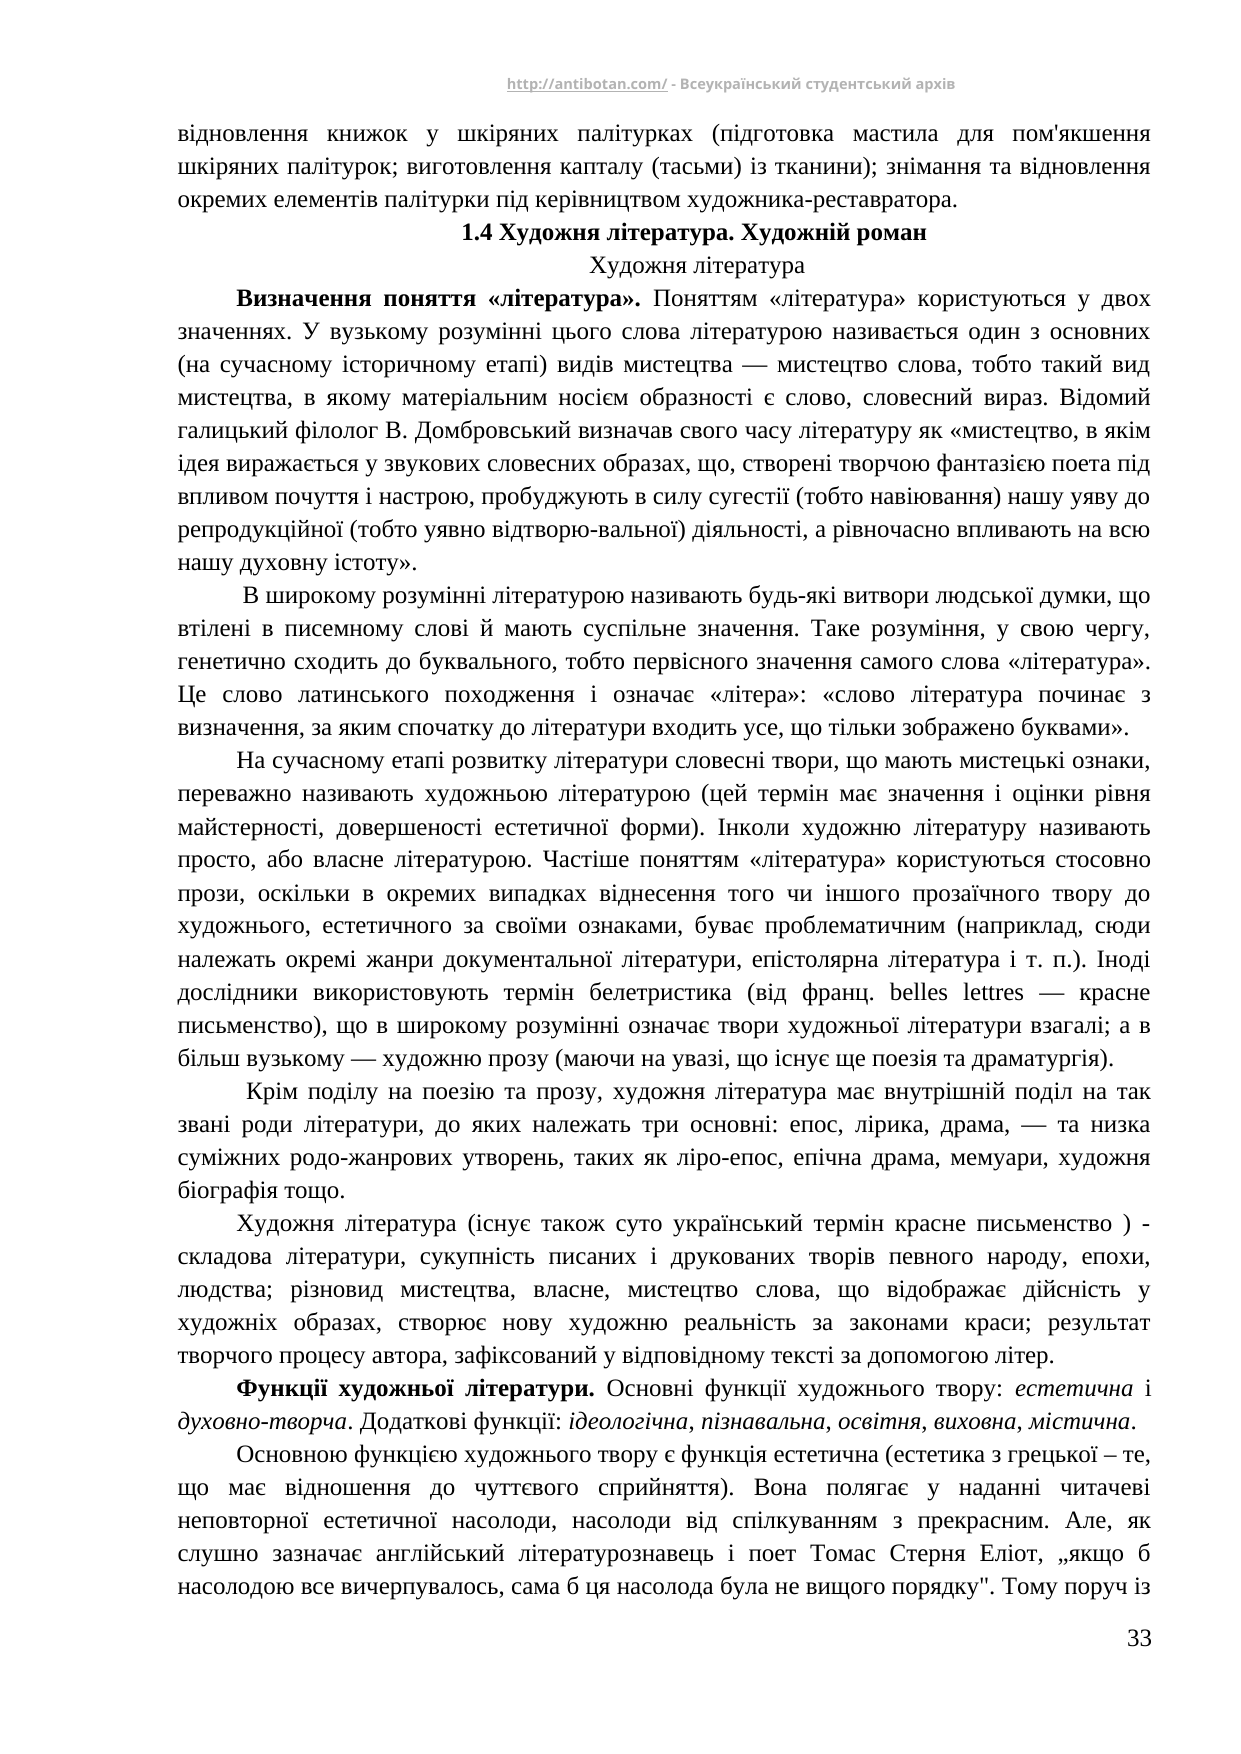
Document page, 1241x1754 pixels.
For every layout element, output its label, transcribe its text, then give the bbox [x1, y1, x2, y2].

text Художня література (існує також суто український термін красне письменство ) - складова літератури, сукупність писаних і друкованих творів певного народу, епохи, людства; різновид мистецтва, власне, мистецтво слова, що відображає дійсність у художніх образах, створює нову художню реальність за законами краси; результат творчого процесу автора, зафіксований у відповідному тексті за допомогою літер. [177, 1208, 1152, 1369]
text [177, 118, 1152, 213]
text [177, 1439, 1152, 1600]
text Функції художньої літератури. Основні функції художнього твору: естетична і духовно-творча. Додаткові функції: ідеологічна, пізнавальна, освітня, виховна, містична. [177, 1373, 1152, 1435]
text Крім поділу на поезію та прозу, художня література має внутрішній поділ на так звані роди літератури, до яких належать три основні: епос, лірика, драма, — та низка суміжних родо-жанрових утворень, таких як ліро-епос, епічна драма, мемуари, художня біографія тощо. [177, 1076, 1152, 1203]
text Визначення поняття «література». Поняттям «література» користуються у двох значеннях. У вузькому розумінні цього слова літературою називається один з основних (на сучасному історичному етапі) видів мистецтва — мистецтво слова, тобто такий вид мистецтва, в якому матеріальним носієм образності є слово, словесний вираз. Відомий галицький філолог В. Домбровський визначав свого часу літературу як «мистецтво, в якім ідея виражається у звукових словесних образах, що, створені творчою фантазією поета під впливом почуття і настрою, пробуджують в силу сугестії (тобто навіювання) нашу уяву до репродукційної (тобто уявно відтворю-вальної) діяльності, а рівночасно впливають на всю нашу духовну істоту». [177, 283, 1152, 576]
text В широкому розумінні літературою називають будь-які витвори людської думки, що втілені в писемному слові й мають суспільне значення. Таке розуміння, у свою чергу, генетично сходить до буквального, тобто первісного значення самого слова «література». Це слово латинського походження і означає «літера»: «слово література починає з визначення, за яким спочатку до літератури входить усе, що тільки зображено буквами». [177, 580, 1152, 741]
subtitle Художня література [177, 250, 1152, 279]
text На сучасному етапі розвитку літератури словесні твори, що мають мистецькі ознаки, переважно називають художньою літературою (цей термін має значення і оцінки рівня майстерності, довершеності естетичної форми). Інколи художню літературу називають просто, або власне літературою. Частіше поняттям «література» користуються стосовно прози, оскільки в окремих випадках віднесення того чи іншого прозаїчного твору до художнього, естетичного за своїми ознаками, буває проблематичним (наприклад, сюди належать окремі жанри документальної літератури, епістолярна література і т. п.). Іноді дослідники використовують термін белетристика (від франц. belles lettres — красне письменство), що в широкому розумінні означає твори художньої літератури взагалі; а в більш вузькому — художню прозу (маючи на увазі, що існує ще поезія та драматургія). [177, 746, 1152, 1071]
subtitle 1.4 Художня література. Художній роман [177, 217, 1152, 246]
